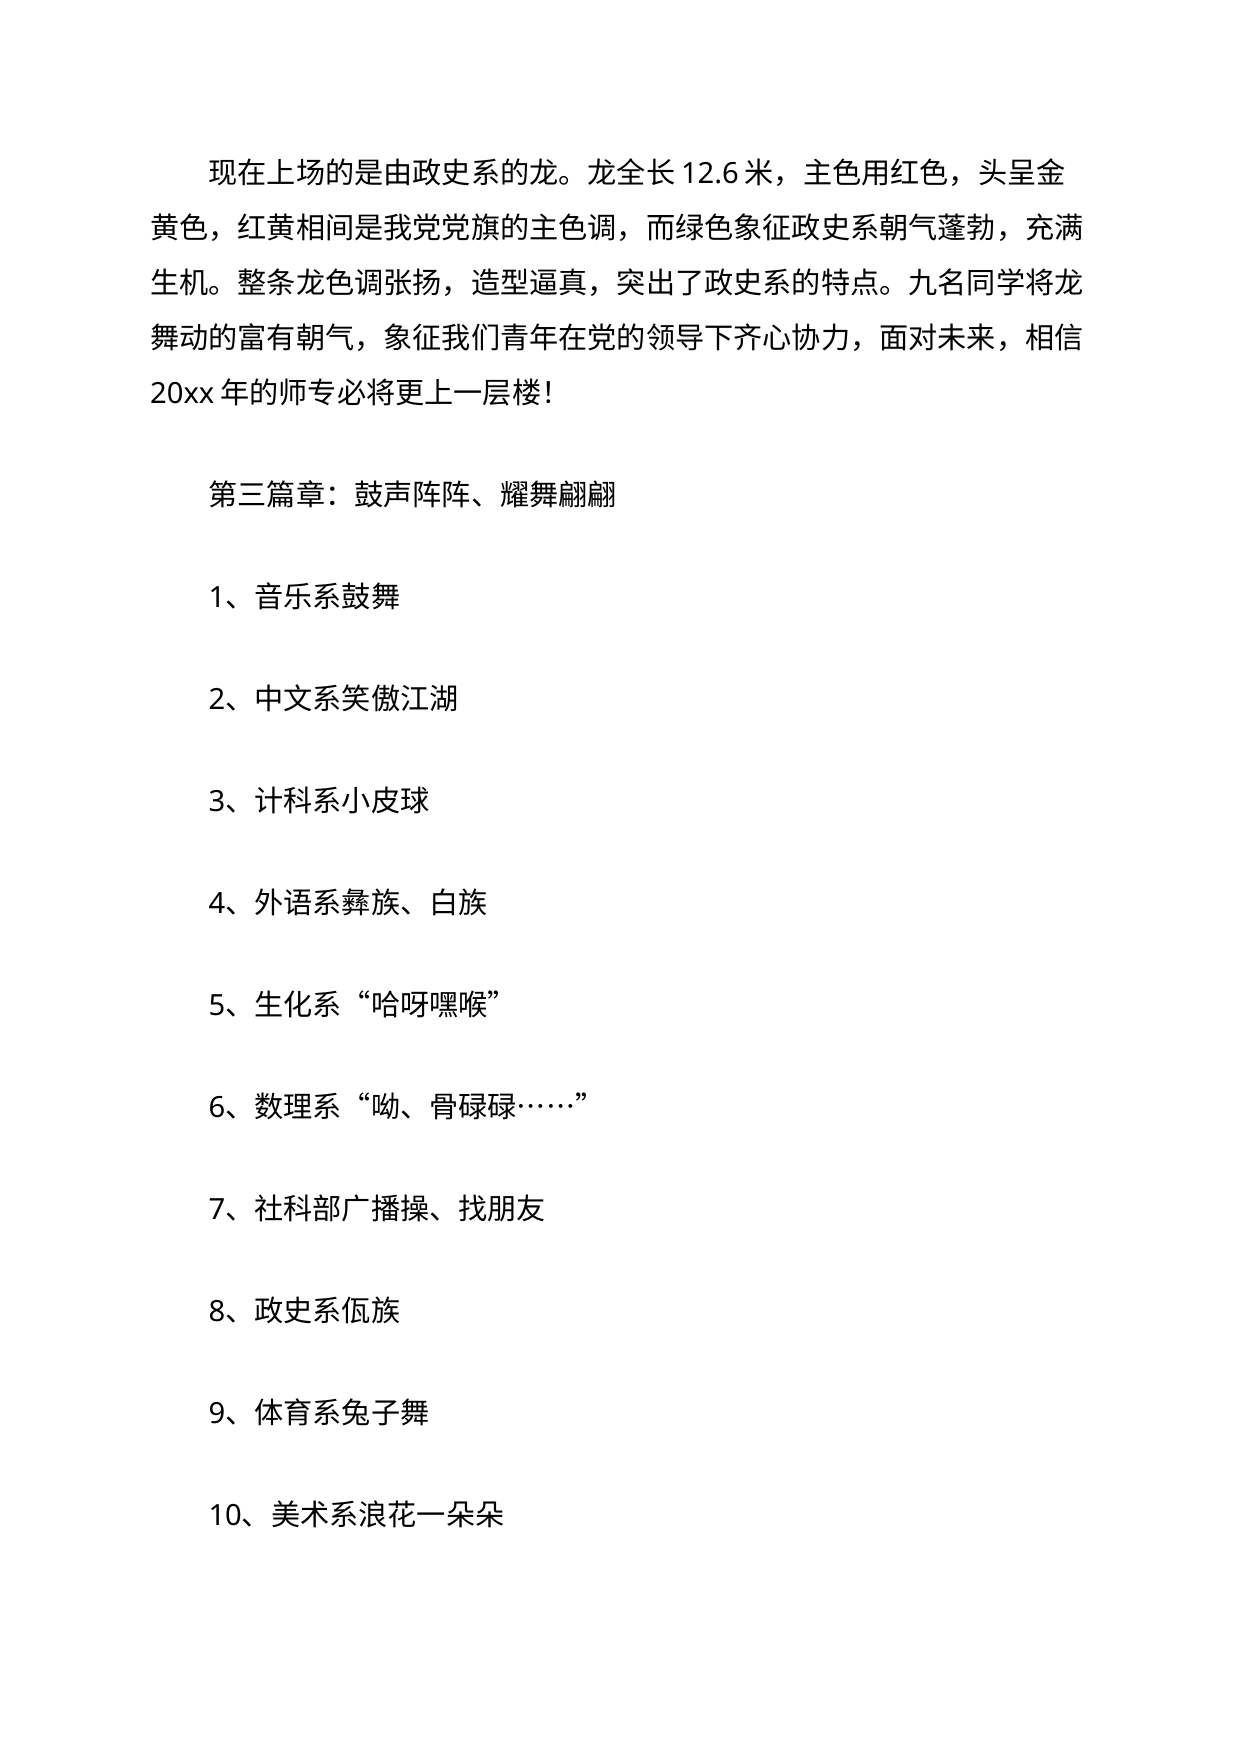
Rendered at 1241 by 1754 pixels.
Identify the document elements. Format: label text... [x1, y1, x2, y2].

text 2、中文系笑傲江湖 [150, 675, 1090, 718]
text 7、社科部广播操、找朋友 [150, 1185, 1090, 1228]
text 4、外语系彝族、白族 [150, 879, 1090, 922]
text 5、生化系“哈呀嘿喉” [150, 981, 1090, 1024]
text 8、政史系佤族 [150, 1287, 1090, 1330]
text 1、音乐系鼓舞 [150, 573, 1090, 616]
text 10、美术系浪花一朵朵 [150, 1491, 1090, 1534]
text 6、数理系“呦、骨碌碌……” [150, 1083, 1090, 1126]
text 3、计科系小皮球 [150, 777, 1090, 820]
text 9、体育系兔子舞 [150, 1389, 1090, 1432]
text 现在上场的是由政史系的龙。龙全长12.6米，主色用红色，头呈金黄色，红黄相间是我党党旗的主色调，而绿色象征政史系朝气蓬勃，充满生机。整条龙色调张扬，造型逼真，突出了政史系的特点。九名同学将龙舞动的富有朝气，象征我们青年在党的领导下齐心协力，面对未来，相信20xx年的师专必将更上一层楼！ [150, 150, 1090, 412]
text 第三篇章：鼓声阵阵、耀舞翩翩 [150, 472, 1090, 514]
